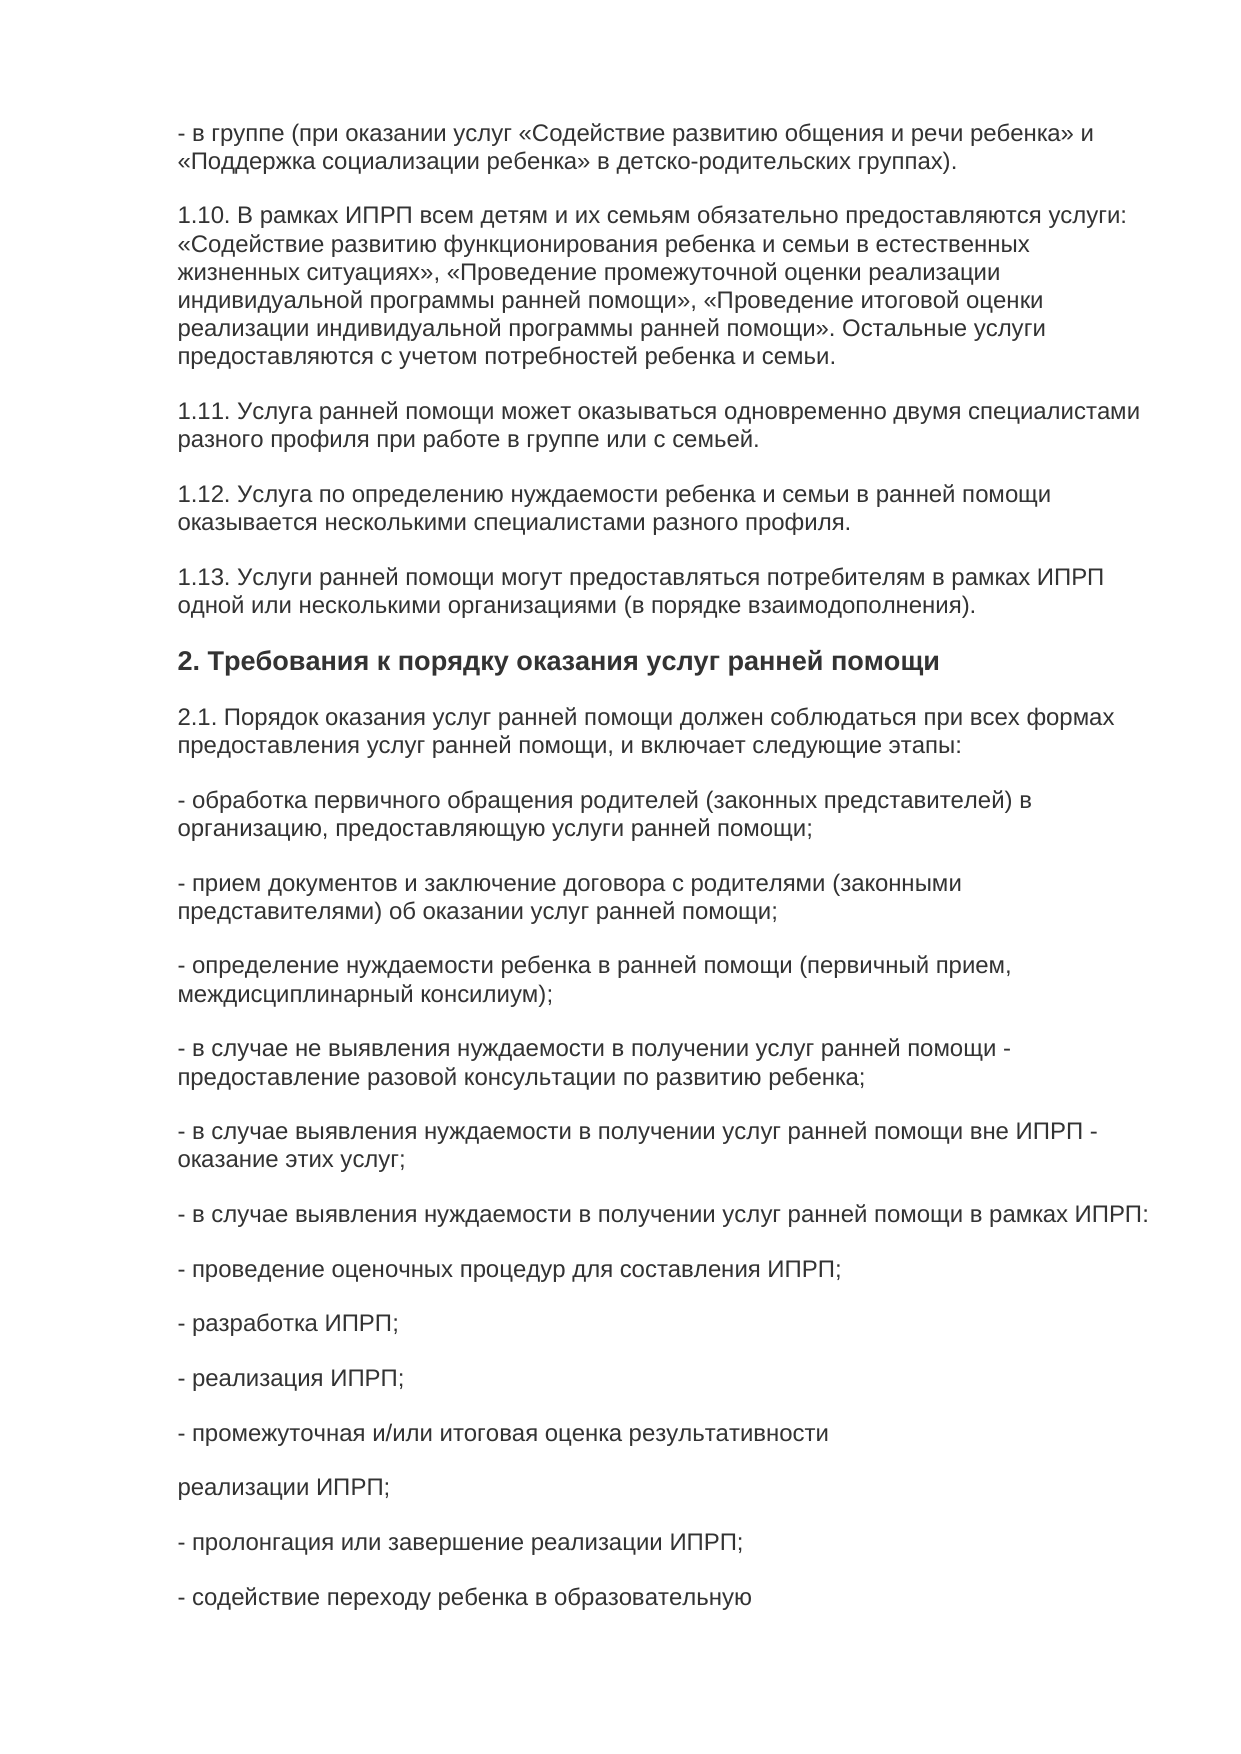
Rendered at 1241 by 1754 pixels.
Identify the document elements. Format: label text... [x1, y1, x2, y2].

text - разработка ИПРП; [177, 1309, 1152, 1337]
text - содействие переходу ребенка в образовательную [177, 1582, 1152, 1610]
text - в случае выявления нуждаемости в получении услуг ранней помощи в рамках ИПРП: [177, 1199, 1152, 1227]
text - определение нуждаемости ребенка в ранней помощи (первичный прием, междисциплинарный консилиум); [177, 951, 1152, 1007]
text - проведение оценочных процедур для составления ИПРП; [177, 1254, 1152, 1282]
text - пролонгация или завершение реализации ИПРП; [177, 1527, 1152, 1556]
text 2.1. Порядок оказания услуг ранней помощи должен соблюдаться при всех формах предоставления услуг ранней помощи, и включает следующие этапы: [177, 702, 1152, 759]
text - промежуточная и/или итоговая оценка результативности [177, 1418, 1152, 1446]
text - в случае выявления нуждаемости в получении услуг ранней помощи вне ИПРП - оказание этих услуг; [177, 1117, 1152, 1173]
text - обработка первичного обращения родителей (законных представителей) в организацию, предоставляющую услуги ранней помощи; [177, 785, 1152, 842]
text 1.10. В рамках ИПРП всем детям и их семьям обязательно предоставляются услуги: «Содействие развитию функционирования ребенка и семьи в естественных жизненных ситуациях», «Проведение промежуточной оценки реализации индивидуальной программы ранней помощи», «Проведение итоговой оценки реализации индивидуальной программы ранней помощи». Остальные услуги предоставляются с учетом потребностей ребенка и семьи. [177, 201, 1152, 370]
text 1.13. Услуги ранней помощи могут предоставляться потребителям в рамках ИПРП одной или несколькими организациями (в порядке взаимодополнения). [177, 562, 1152, 618]
text 2. Требования к порядку оказания услуг ранней помощи [177, 645, 1152, 676]
text - реализация ИПРП; [177, 1363, 1152, 1392]
text реализации ИПРП; [177, 1473, 1152, 1501]
text - в группе (при оказании услуг «Содействие развитию общения и речи ребенка» и «Поддержка социализации ребенка» в детско-родительских группах). [177, 118, 1152, 174]
text 1.12. Услуга по определению нуждаемости ребенка и семьи в ранней помощи оказывается несколькими специалистами разного профиля. [177, 479, 1152, 535]
text 1.11. Услуга ранней помощи может оказываться одновременно двумя специалистами разного профиля при работе в группе или с семьей. [177, 396, 1152, 452]
text - в случае не выявления нуждаемости в получении услуг ранней помощи - предоставление разовой консультации по развитию ребенка; [177, 1034, 1152, 1090]
text - прием документов и заключение договора с родителями (законными представителями) об оказании услуг ранней помощи; [177, 868, 1152, 924]
